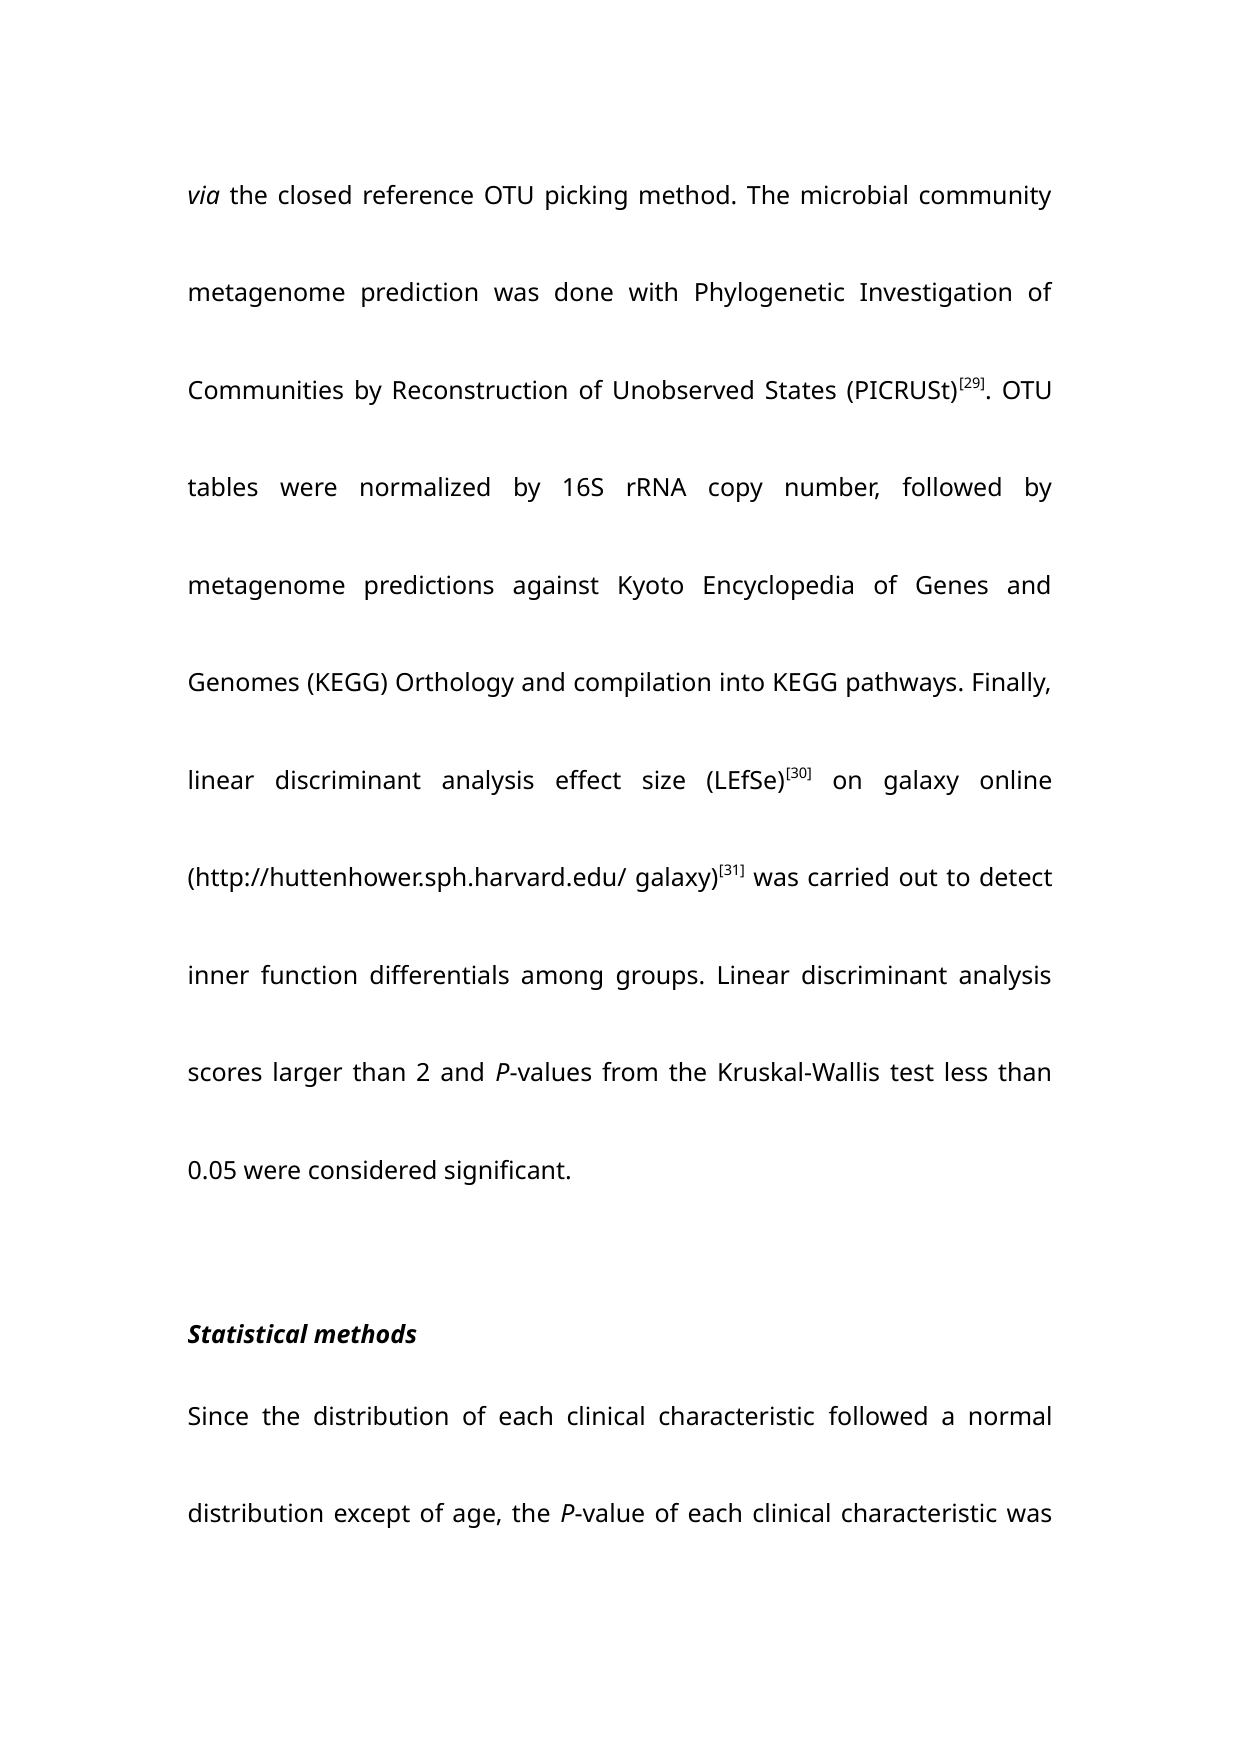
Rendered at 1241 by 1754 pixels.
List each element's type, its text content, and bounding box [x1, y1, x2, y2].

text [187, 1383, 1053, 1545]
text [187, 162, 1053, 1202]
text Statistical methods [187, 1301, 1053, 1366]
